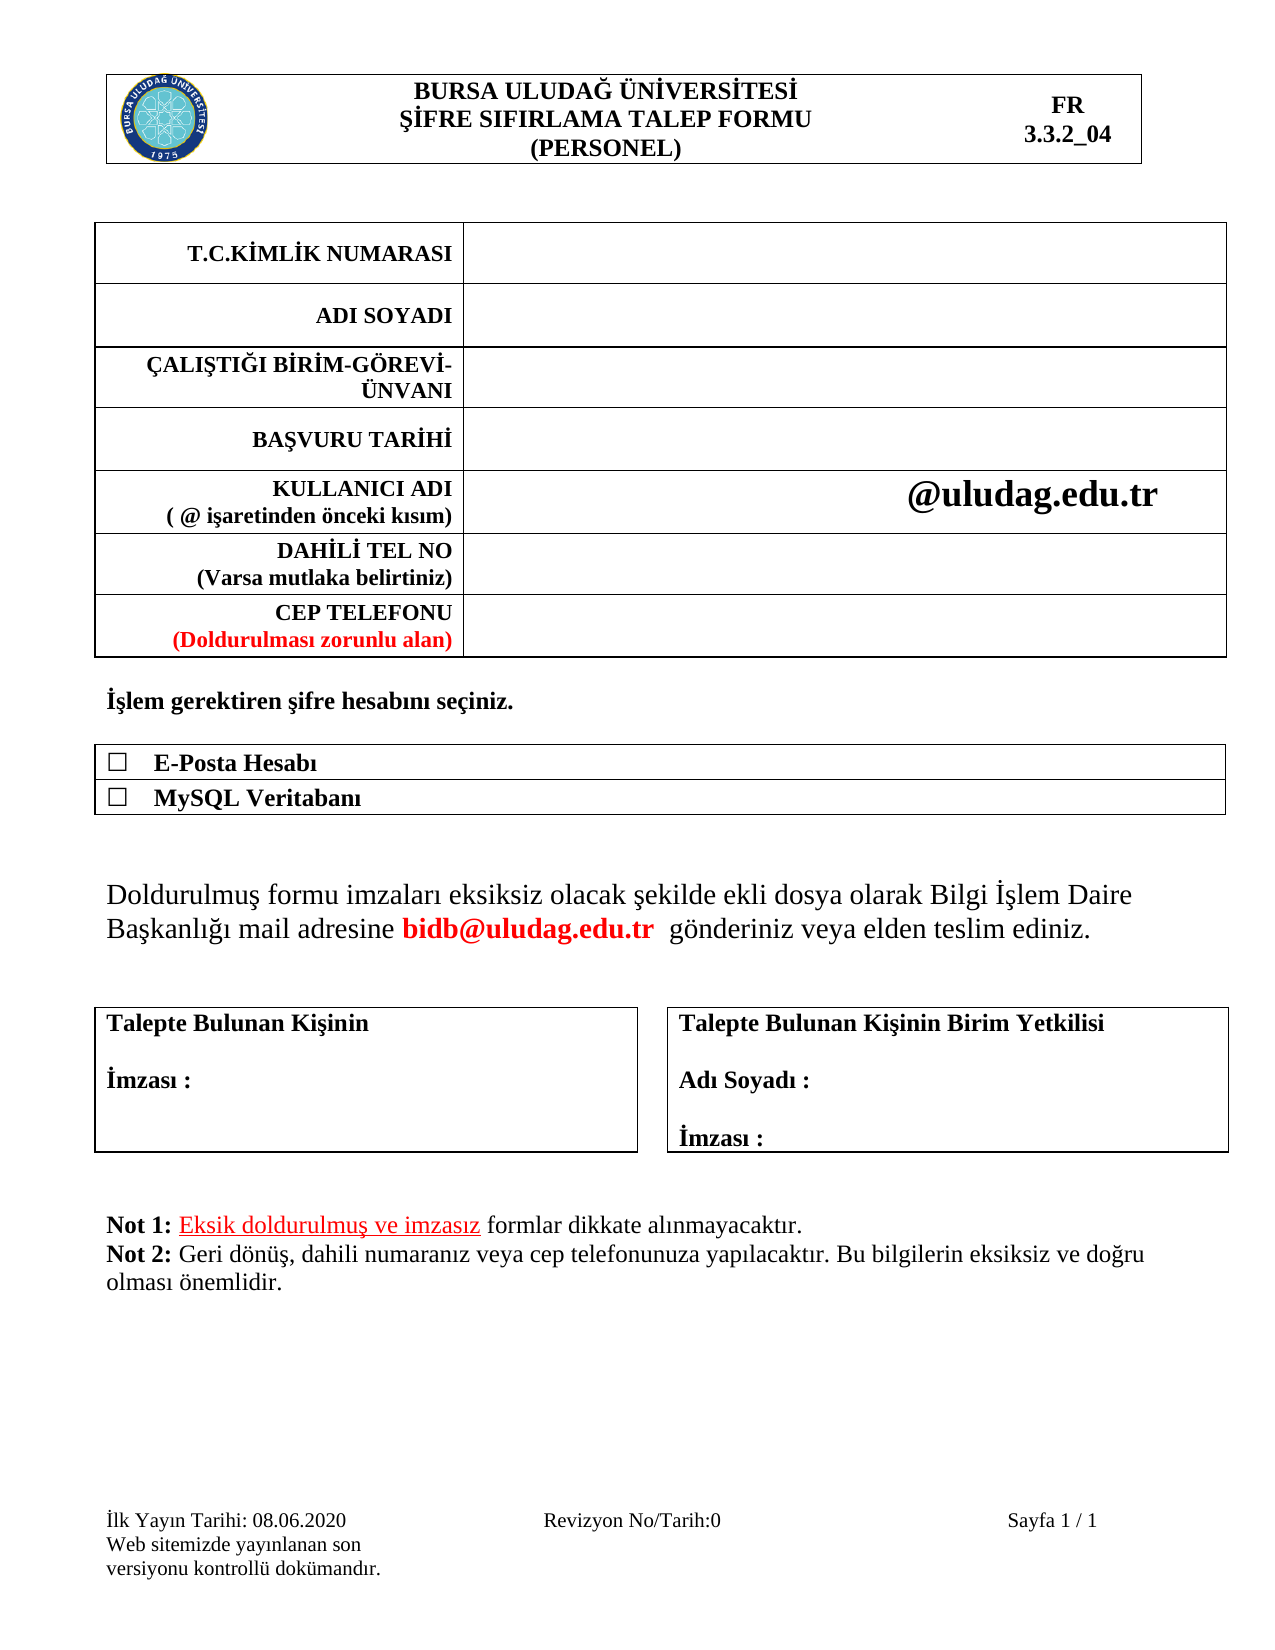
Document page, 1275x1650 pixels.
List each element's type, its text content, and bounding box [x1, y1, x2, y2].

table_cell DAHİLİ TEL NO (Varsa mutlaka belirtiniz) [96, 534, 463, 594]
table_cell @uludag.edu.tr [464, 471, 1226, 532]
table_header E-Posta Hesabı [96, 745, 1225, 779]
table_header Talepte Bulunan Kişinin İmzası : [96, 1008, 637, 1151]
table_header T.C.KİMLİK NUMARASI [96, 223, 463, 283]
text İşlem gerektiren şifre hesabını seçiniz. [106, 686, 1173, 715]
table_cell ADI SOYADI [96, 284, 463, 346]
text Not 2: Geri dönüş, dahili numaranız veya cep telefonunuza yapılacaktır. Bu bilgilerin eksiksiz ve doğru olması önemlidir. [106, 1239, 1173, 1296]
table_cell ÇALIŞTIĞI BİRİM-GÖREVİ-ÜNVANI [96, 348, 463, 407]
table_cell [464, 284, 1226, 346]
text Doldurulmuş formu imzaları eksiksiz olacak şekilde ekli dosya olarak Bilgi İşlem Daire Başkanlığı mail adresine bidb@uludag.edu.tr gönderiniz veya elden teslim ediniz. [106, 877, 1173, 944]
table_cell [464, 534, 1226, 594]
table_header [464, 223, 1226, 283]
table_header [638, 1007, 667, 1151]
table_cell CEP TELEFONU (Doldurulması zorunlu alan) [96, 595, 463, 656]
table_cell KULLANICI ADI ( @ işaretinden önceki kısım) [96, 471, 463, 532]
table_cell [464, 348, 1226, 407]
text Not 1: Eksik doldurulmuş ve imzasız formlar dikkate alınmayacaktır. [106, 1210, 1173, 1239]
table_cell MySQL Veritabanı [96, 780, 1225, 814]
table_cell [464, 408, 1226, 470]
table_header Talepte Bulunan Kişinin Birim Yetkilisi Adı Soyadı : İmzası : [668, 1008, 1228, 1151]
table_cell BAŞVURU TARİHİ [96, 408, 463, 470]
table_cell [464, 595, 1226, 656]
picture [120, 75, 208, 162]
